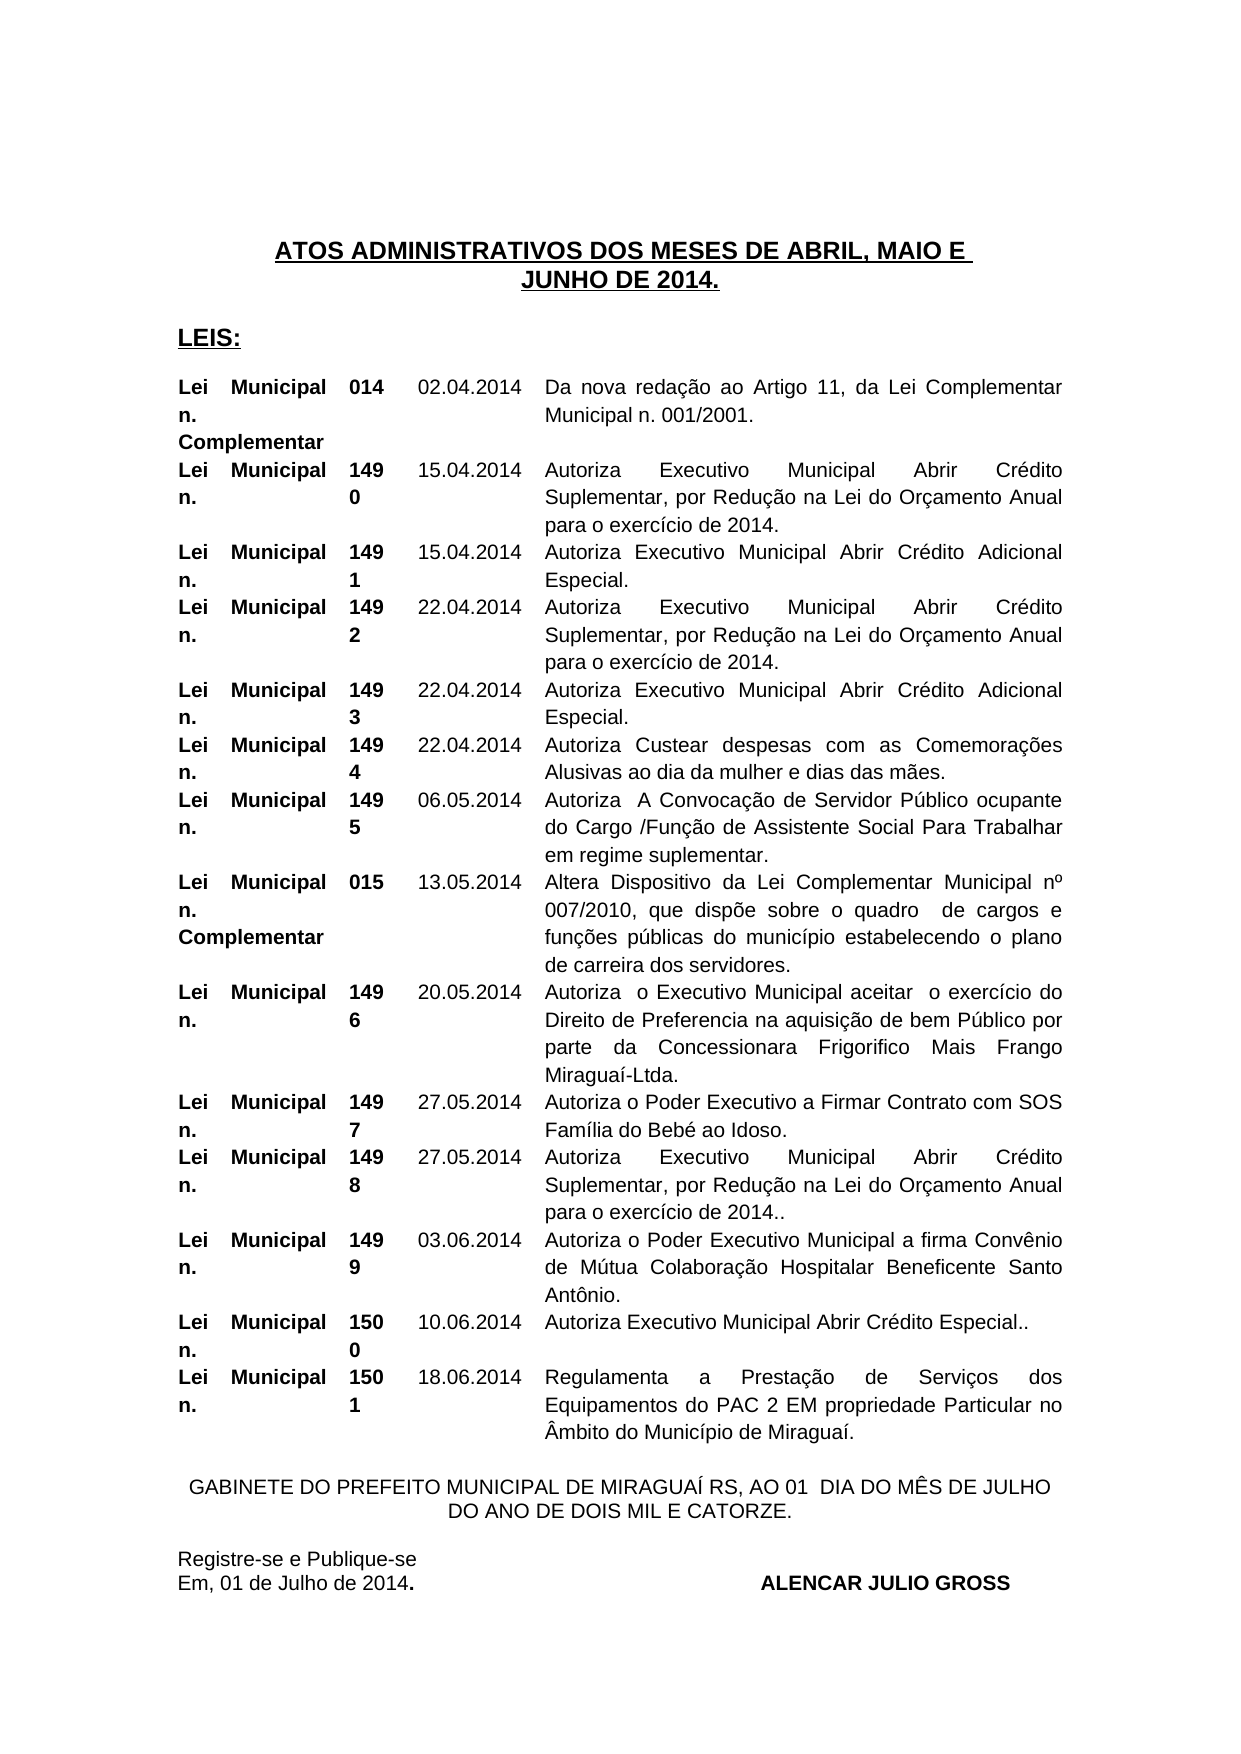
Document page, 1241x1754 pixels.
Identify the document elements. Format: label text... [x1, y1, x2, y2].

table_cell 22.04.2014 [406, 733, 533, 788]
table_cell 015 [338, 870, 406, 980]
table_cell 06.05.2014 [406, 788, 533, 870]
table_cell 22.04.2014 [406, 678, 533, 733]
text Em, 01 de Julho de 2014. ALENCAR JULIO GROSS [177, 1571, 1063, 1595]
table_cell 20.05.2014 [406, 980, 533, 1090]
table_cell 1499 [338, 1228, 406, 1310]
table_cell Lei Municipal n. [167, 1145, 338, 1228]
text GABINETE DO PREFEITO MUNICIPAL DE MIRAGUAÍ RS, AO 01 DIA DO MÊS DE JULHO DO ANO DE DOIS MIL E CATORZE. [177, 1475, 1063, 1523]
text LEIS: [177, 322, 1063, 351]
table_cell 1492 [338, 595, 406, 678]
table_header 014 [338, 375, 406, 458]
table_cell Lei Municipal n. [167, 458, 338, 540]
table_cell 1501 [338, 1365, 406, 1475]
table_cell Autoriza o Poder Executivo a Firmar Contrato com SOS Família do Bebé ao Idoso. [533, 1090, 1074, 1145]
table_cell Autoriza Executivo Municipal Abrir Crédito Adicional Especial. [533, 678, 1074, 733]
table_cell Autoriza o Poder Executivo Municipal a firma Convênio de Mútua Colaboração Hospitalar Beneficente Santo Antônio. [533, 1228, 1074, 1310]
table_cell 18.06.2014 [406, 1365, 533, 1475]
table_cell Autoriza Executivo Municipal Abrir Crédito Suplementar, por Redução na Lei do Orçamento Anual para o exercício de 2014. [533, 595, 1074, 678]
table_cell 1500 [338, 1310, 406, 1365]
table_cell Lei Municipal n. [167, 678, 338, 733]
table_cell 15.04.2014 [406, 540, 533, 595]
table_cell 27.05.2014 [406, 1090, 533, 1145]
table_cell Regulamenta a Prestação de Serviços dos Equipamentos do PAC 2 EM propriedade Particular no Âmbito do Município de Miraguaí. [533, 1365, 1074, 1475]
table_header Lei Municipal n. Complementar [167, 375, 338, 458]
table_cell Autoriza Custear despesas com as Comemorações Alusivas ao dia da mulher e dias das mães. [533, 733, 1074, 788]
table_cell 15.04.2014 [406, 458, 533, 540]
table_cell Autoriza Executivo Municipal Abrir Crédito Especial.. [533, 1310, 1074, 1365]
table_cell 1497 [338, 1090, 406, 1145]
table_cell Autoriza Executivo Municipal Abrir Crédito Adicional Especial. [533, 540, 1074, 595]
table_header Da nova redação ao Artigo 11, da Lei Complementar Municipal n. 001/2001. [533, 375, 1074, 458]
table_cell Lei Municipal n. [167, 540, 338, 595]
table_cell 03.06.2014 [406, 1228, 533, 1310]
table_cell 10.06.2014 [406, 1310, 533, 1365]
table_cell Lei Municipal n. [167, 733, 338, 788]
table_cell Lei Municipal n. [167, 1090, 338, 1145]
table_cell Lei Municipal n. [167, 595, 338, 678]
table_cell Lei Municipal n. [167, 1228, 338, 1310]
table_cell Lei Municipal n. [167, 1310, 338, 1365]
table_cell Autoriza Executivo Municipal Abrir Crédito Suplementar, por Redução na Lei do Orçamento Anual para o exercício de 2014. [533, 458, 1074, 540]
table_cell 1495 [338, 788, 406, 870]
table_cell Altera Dispositivo da Lei Complementar Municipal nº 007/2010, que dispõe sobre o quadro de cargos e funções públicas do município estabelecendo o plano de carreira dos servidores. [533, 870, 1074, 980]
table_cell Autoriza A Convocação de Servidor Público ocupante do Cargo /Função de Assistente Social Para Trabalhar em regime suplementar. [533, 788, 1074, 870]
table_cell Autoriza o Executivo Municipal aceitar o exercício do Direito de Preferencia na aquisição de bem Público por parte da Concessionara Frigorifico Mais Frango Miraguaí-Ltda. [533, 980, 1074, 1090]
text JUNHO DE 2014. [177, 265, 1063, 294]
text ATOS ADMINISTRATIVOS DOS MESES DE ABRIL, MAIO E [177, 236, 1063, 265]
table_cell 1491 [338, 540, 406, 595]
table_cell 1493 [338, 678, 406, 733]
table_cell 27.05.2014 [406, 1145, 533, 1228]
table_cell Lei Municipal n. [167, 980, 338, 1090]
table_header 02.04.2014 [406, 375, 533, 458]
table_cell Lei Municipal n. Complementar [167, 870, 338, 980]
table_cell Lei Municipal n. [167, 788, 338, 870]
table_cell 22.04.2014 [406, 595, 533, 678]
table_cell 1494 [338, 733, 406, 788]
table_cell Lei Municipal n. [167, 1365, 338, 1475]
table_cell 1498 [338, 1145, 406, 1228]
text Registre-se e Publique-se [177, 1547, 1063, 1571]
table_cell 1490 [338, 458, 406, 540]
table_cell 1496 [338, 980, 406, 1090]
table_cell Autoriza Executivo Municipal Abrir Crédito Suplementar, por Redução na Lei do Orçamento Anual para o exercício de 2014.. [533, 1145, 1074, 1228]
table_cell 13.05.2014 [406, 870, 533, 980]
